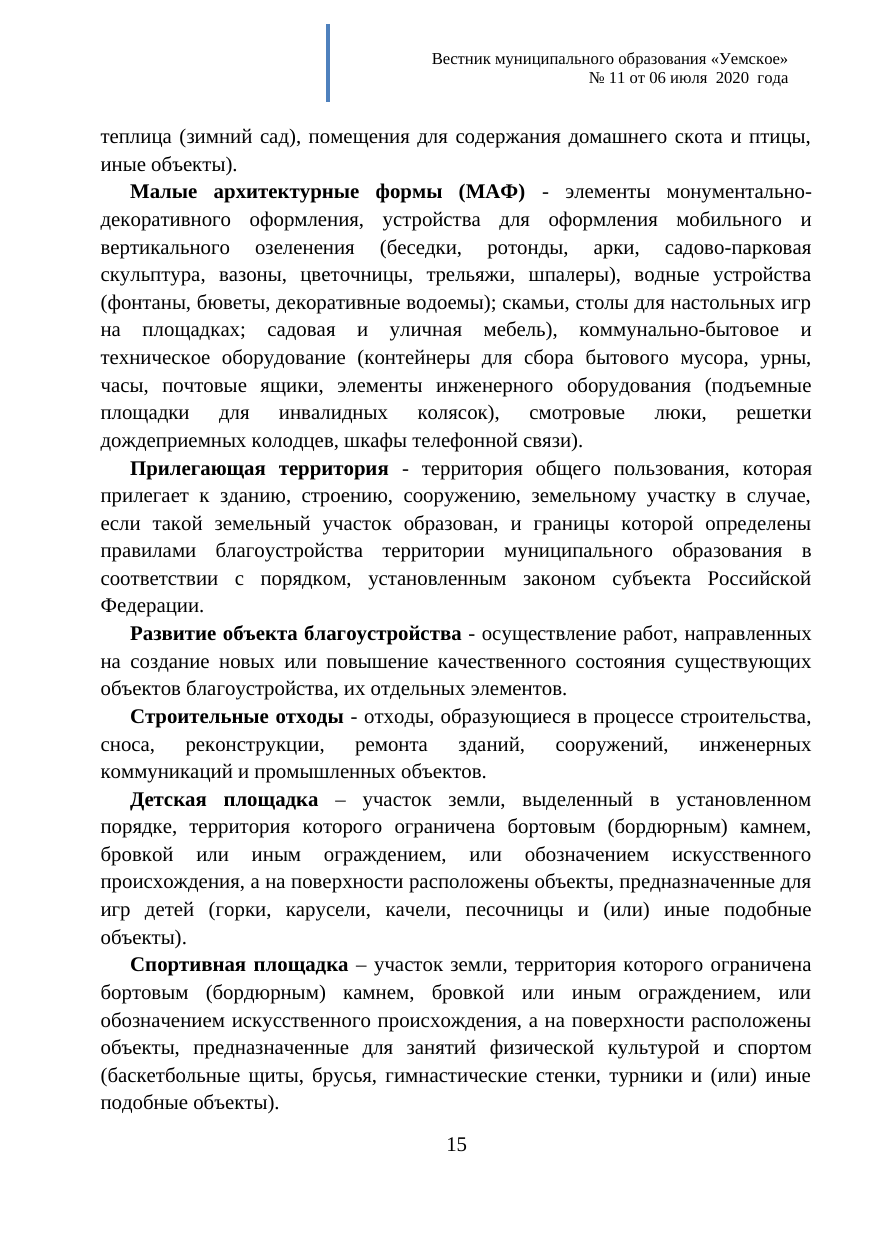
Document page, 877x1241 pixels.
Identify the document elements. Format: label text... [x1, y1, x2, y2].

text Малые архитектурные формы (МАФ) - элементы монументально-декоративного оформления, устройства для оформления мобильного и вертикального озеленения (беседки, ротонды, арки, садово-парковая скульптура, вазоны, цветочницы, трельяжи, шпалеры), водные устройства (фонтаны, бюветы, декоративные водоемы); скамьи, столы для настольных игр на площадках; садовая и уличная мебель), коммунально-бытовое и техническое оборудование (контейнеры для сбора бытового мусора, урны, часы, почтовые ящики, элементы инженерного оборудования (подъемные площадки для инвалидных колясок), смотровые люки, решетки дождеприемных колодцев, шкафы телефонной связи). [100, 179, 812, 452]
text Развитие объекта благоустройства - осуществление работ, направленных на создание новых или повышение качественного состояния существующих объектов благоустройства, их отдельных элементов. [100, 621, 812, 700]
text Детская площадка – участок земли, выделенный в установленном порядке, территория которого ограничена бортовым (бордюрным) камнем, бровкой или иным ограждением, или обозначением искусственного происхождения, а на поверхности расположены объекты, предназначенные для игр детей (горки, карусели, качели, песочницы и (или) иные подобные объекты). [100, 787, 812, 949]
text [100, 124, 812, 176]
text Прилегающая территория - территория общего пользования, которая прилегает к зданию, строению, сооружению, земельному участку в случае, если такой земельный участок образован, и границы которой определены правилами благоустройства территории муниципального образования в соответствии с порядком, установленным законом субъекта Российской Федерации. [100, 455, 812, 617]
text Строительные отходы - отходы, образующиеся в процессе строительства, сноса, реконструкции, ремонта зданий, сооружений, инженерных коммуникаций и промышленных объектов. [100, 704, 812, 783]
text Спортивная площадка – участок земли, территория которого ограничена бортовым (бордюрным) камнем, бровкой или иным ограждением, или обозначением искусственного происхождения, а на поверхности расположены объекты, предназначенные для занятий физической культурой и спортом (баскетбольные щиты, брусья, гимнастические стенки, турники и (или) иные подобные объекты). [100, 952, 812, 1114]
